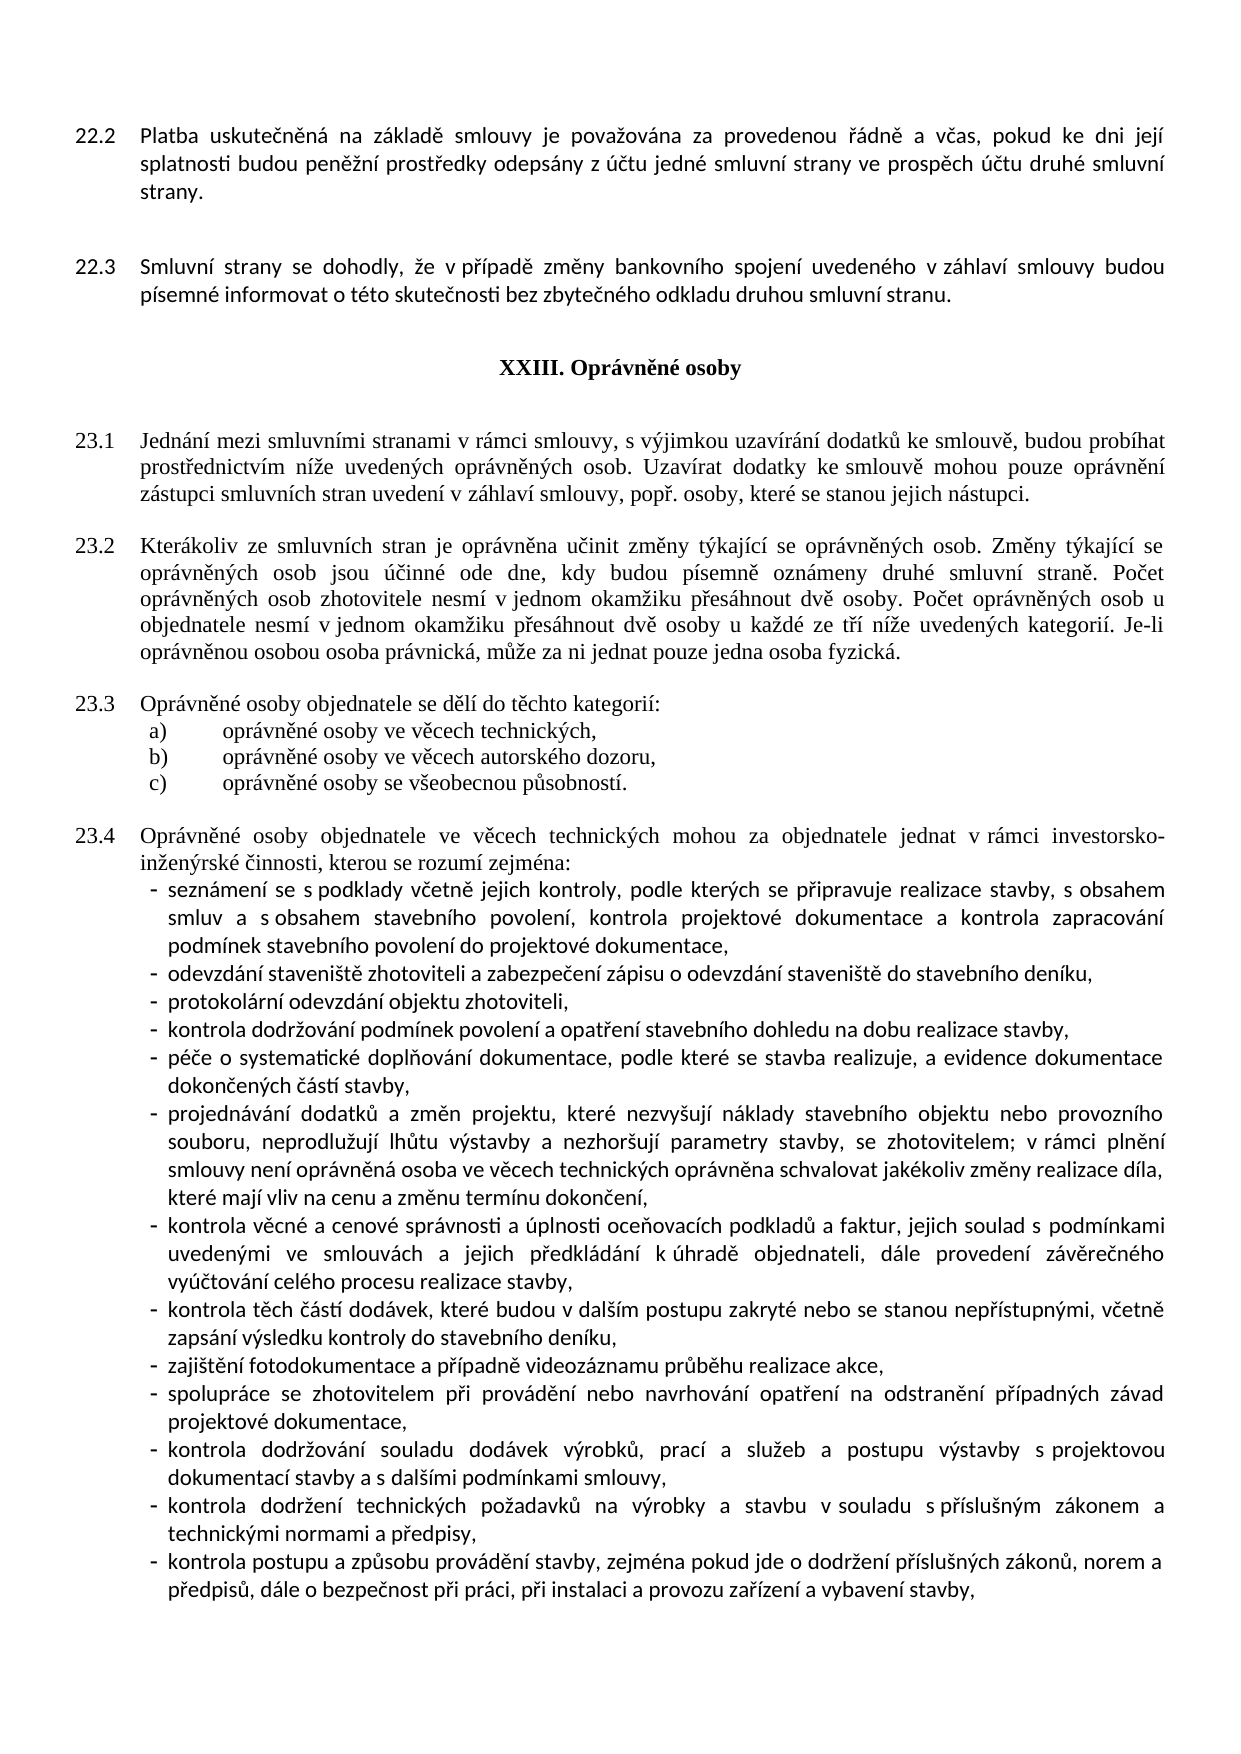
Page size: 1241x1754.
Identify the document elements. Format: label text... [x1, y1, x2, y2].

list Platba uskutečněná na základě smlouvy je považována za provedenou řádně a včas, pokud ke dni její splatnosti budou peněžní prostředky odepsány z účtu jedné smluvní strany ve prospěch účtu druhé smluvní strany. [75, 121, 1165, 205]
list kontrola těch částí dodávek, které budou v dalším postupu zakryté nebo se stanou nepřístupnými, včetně zapsání výsledku kontroly do stavebního deníku, [150, 1295, 1165, 1351]
list Kterákoliv ze smluvních stran je oprávněna učinit změny týkající se oprávněných osob. Změny týkající se oprávněných osob jsou účinné ode dne, kdy budou písemně oznámeny druhé smluvní straně. Počet oprávněných osob zhotovitele nesmí v jednom okamžiku přesáhnout dvě osoby. Počet oprávněných osob u objednatele nesmí v jednom okamžiku přesáhnout dvě osoby u každé ze tří níže uvedených kategorií. Je-li oprávněnou osobou osoba právnická, může za ni jednat pouze jedna osoba fyzická. [75, 532, 1165, 664]
list Jednání mezi smluvními stranami v rámci smlouvy, s výjimkou uzavírání dodatků ke smlouvě, budou probíhat prostřednictvím níže uvedených oprávněných osob. Uzavírat dodatky ke smlouvě mohou pouze oprávnění zástupci smluvních stran uvedení v záhlaví smlouvy, popř. osoby, které se stanou jejich nástupci. [75, 427, 1165, 506]
list Smluvní strany se dohodly, že v případě změny bankovního spojení uvedeného v záhlaví smlouvy budou písemné informovat o této skutečnosti bez zbytečného odkladu druhou smluvní stranu. [75, 252, 1165, 308]
list spolupráce se zhotovitelem při provádění nebo navrhování opatření na odstranění případných závad projektové dokumentace, [150, 1379, 1165, 1435]
list kontrola dodržování souladu dodávek výrobků, prací a služeb a postupu výstavby s projektovou dokumentací stavby a s dalšími podmínkami smlouvy, [150, 1435, 1165, 1491]
list kontrola věcné a cenové správnosti a úplnosti oceňovacích podkladů a faktur, jejich soulad s podmínkami uvedenými ve smlouvách a jejich předkládání k úhradě objednateli, dále provedení závěrečného vyúčtování celého procesu realizace stavby, [150, 1211, 1165, 1295]
list Oprávněné osoby objednatele ve věcech technických mohou za objednatele jednat v rámci investorsko-inženýrské činnosti, kterou se rozumí zejména: [75, 822, 1165, 875]
list oprávněné osoby se všeobecnou působností. [149, 769, 1165, 796]
list projednávání dodatků a změn projektu, které nezvyšují náklady stavebního objektu nebo provozního souboru, neprodlužují lhůtu výstavby a nezhoršují parametry stavby, se zhotovitelem; v rámci plnění smlouvy není oprávněná osoba ve věcech technických oprávněna schvalovat jakékoliv změny realizace díla, které mají vliv na cenu a změnu termínu dokončení, [150, 1099, 1165, 1211]
subtitle XXIII. Oprávněné osoby [75, 354, 1165, 381]
list péče o systematické doplňování dokumentace, podle které se stavba realizuje, a evidence dokumentace dokončených částí stavby, [150, 1043, 1165, 1099]
list zajištění fotodokumentace a případně videozáznamu průběhu realizace akce, [150, 1351, 1165, 1379]
list kontrola postupu a způsobu provádění stavby, zejména pokud jde o dodržení příslušných zákonů, norem a předpisů, dále o bezpečnost při práci, při instalaci a provozu zařízení a vybavení stavby, [150, 1547, 1165, 1603]
list seznámení se s podklady včetně jejich kontroly, podle kterých se připravuje realizace stavby, s obsahem smluv a s obsahem stavebního povolení, kontrola projektové dokumentace a kontrola zapracování podmínek stavebního povolení do projektové dokumentace, [150, 875, 1165, 959]
list odevzdání staveniště zhotoviteli a zabezpečení zápisu o odevzdání staveniště do stavebního deníku, [150, 959, 1165, 987]
list oprávněné osoby ve věcech autorského dozoru, [149, 743, 1165, 769]
list oprávněné osoby ve věcech technických, [149, 717, 1165, 743]
list kontrola dodržování podmínek povolení a opatření stavebního dohledu na dobu realizace stavby, [150, 1015, 1165, 1043]
list Oprávněné osoby objednatele se dělí do těchto kategorií: [75, 690, 1165, 717]
list kontrola dodržení technických požadavků na výrobky a stavbu v souladu s příslušným zákonem a technickými normami a předpisy, [150, 1491, 1165, 1547]
list protokolární odevzdání objektu zhotoviteli, [150, 987, 1165, 1015]
